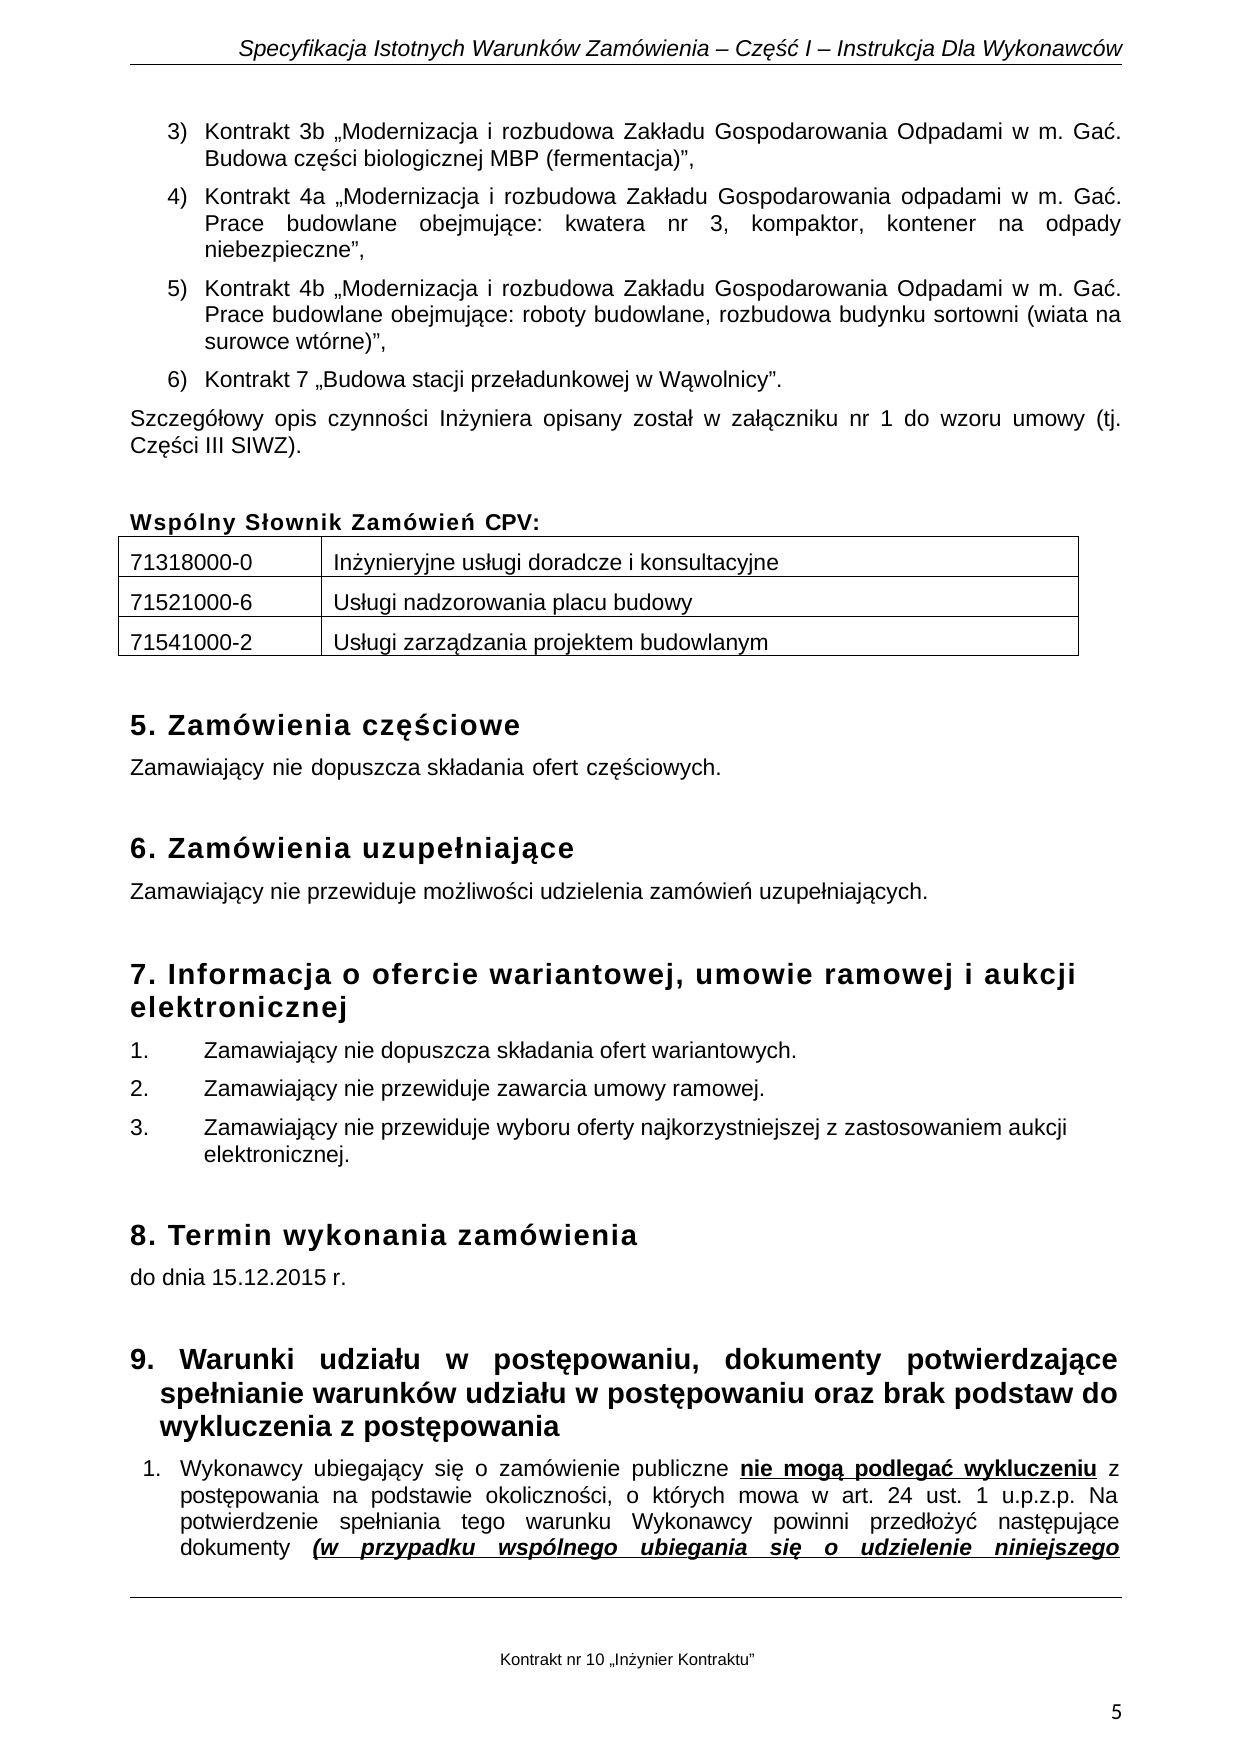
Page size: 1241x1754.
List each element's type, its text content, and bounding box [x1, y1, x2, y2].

list Zamawiający nie przewiduje wyboru oferty najkorzystniejszej z zastosowaniem aukcji elektronicznej. [130, 1114, 1122, 1167]
text Wspólny Słownik Zamówień CPV: [130, 509, 1124, 536]
list Kontrakt 4a „Modernizacja i rozbudowa Zakładu Gospodarowania odpadami w m. Gać. Prace budowlane obejmujące: kwatera nr 3, kompaktor, kontener na odpady niebezpieczne”, [167, 183, 1122, 262]
text Zamawiający nie dopuszcza składania ofert częściowych. [130, 754, 1124, 780]
subtitle 9. Warunki udziału w postępowaniu, dokumenty potwierdzające spełnianie warunków udziału w postępowaniu oraz brak podstaw do wykluczenia z postępowania [130, 1342, 1120, 1443]
text do dnia 15.12.2015 r. [130, 1264, 1124, 1291]
subtitle 5. Zamówienia częściowe [130, 708, 1122, 741]
list Zamawiający nie przewiduje zawarcia umowy ramowej. [130, 1075, 1122, 1102]
subtitle 8. Termin wykonania zamówienia [130, 1218, 1122, 1252]
subtitle 6. Zamówienia uzupełniające [130, 832, 1122, 865]
list Kontrakt 7 „Budowa stacji przeładunkowej w Wąwolnicy”. [167, 366, 1122, 393]
table_cell 71541000-2 [119, 617, 321, 655]
subtitle 7. Informacja o ofercie wariantowej, umowie ramowej i aukcji elektronicznej [130, 957, 1122, 1024]
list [142, 1455, 1120, 1561]
text Zamawiający nie przewiduje możliwości udzielenia zamówień uzupełniających. [130, 878, 1112, 904]
text Szczegółowy opis czynności Inżyniera opisany został w załączniku nr 1 do wzoru umowy (tj. Części III SIWZ). [130, 405, 1122, 458]
table_cell 71521000-6 [119, 577, 321, 616]
list Zamawiający nie dopuszcza składania ofert wariantowych. [130, 1037, 1122, 1063]
list Kontrakt 4b „Modernizacja i rozbudowa Zakładu Gospodarowania Odpadami w m. Gać. Prace budowlane obejmujące: roboty budowlane, rozbudowa budynku sortowni (wiata na surowce wtórne)”, [167, 275, 1122, 354]
list Kontrakt 3b „Modernizacja i rozbudowa Zakładu Gospodarowania Odpadami w m. Gać. Budowa części biologicznej MBP (fermentacja)”, [167, 118, 1122, 171]
table_header 71318000-0 [119, 537, 321, 576]
table_cell Usługi nadzorowania placu budowy [322, 577, 1078, 616]
table_cell Usługi zarządzania projektem budowlanym [322, 617, 1078, 655]
table_header Inżynieryjne usługi doradcze i konsultacyjne [322, 537, 1078, 576]
